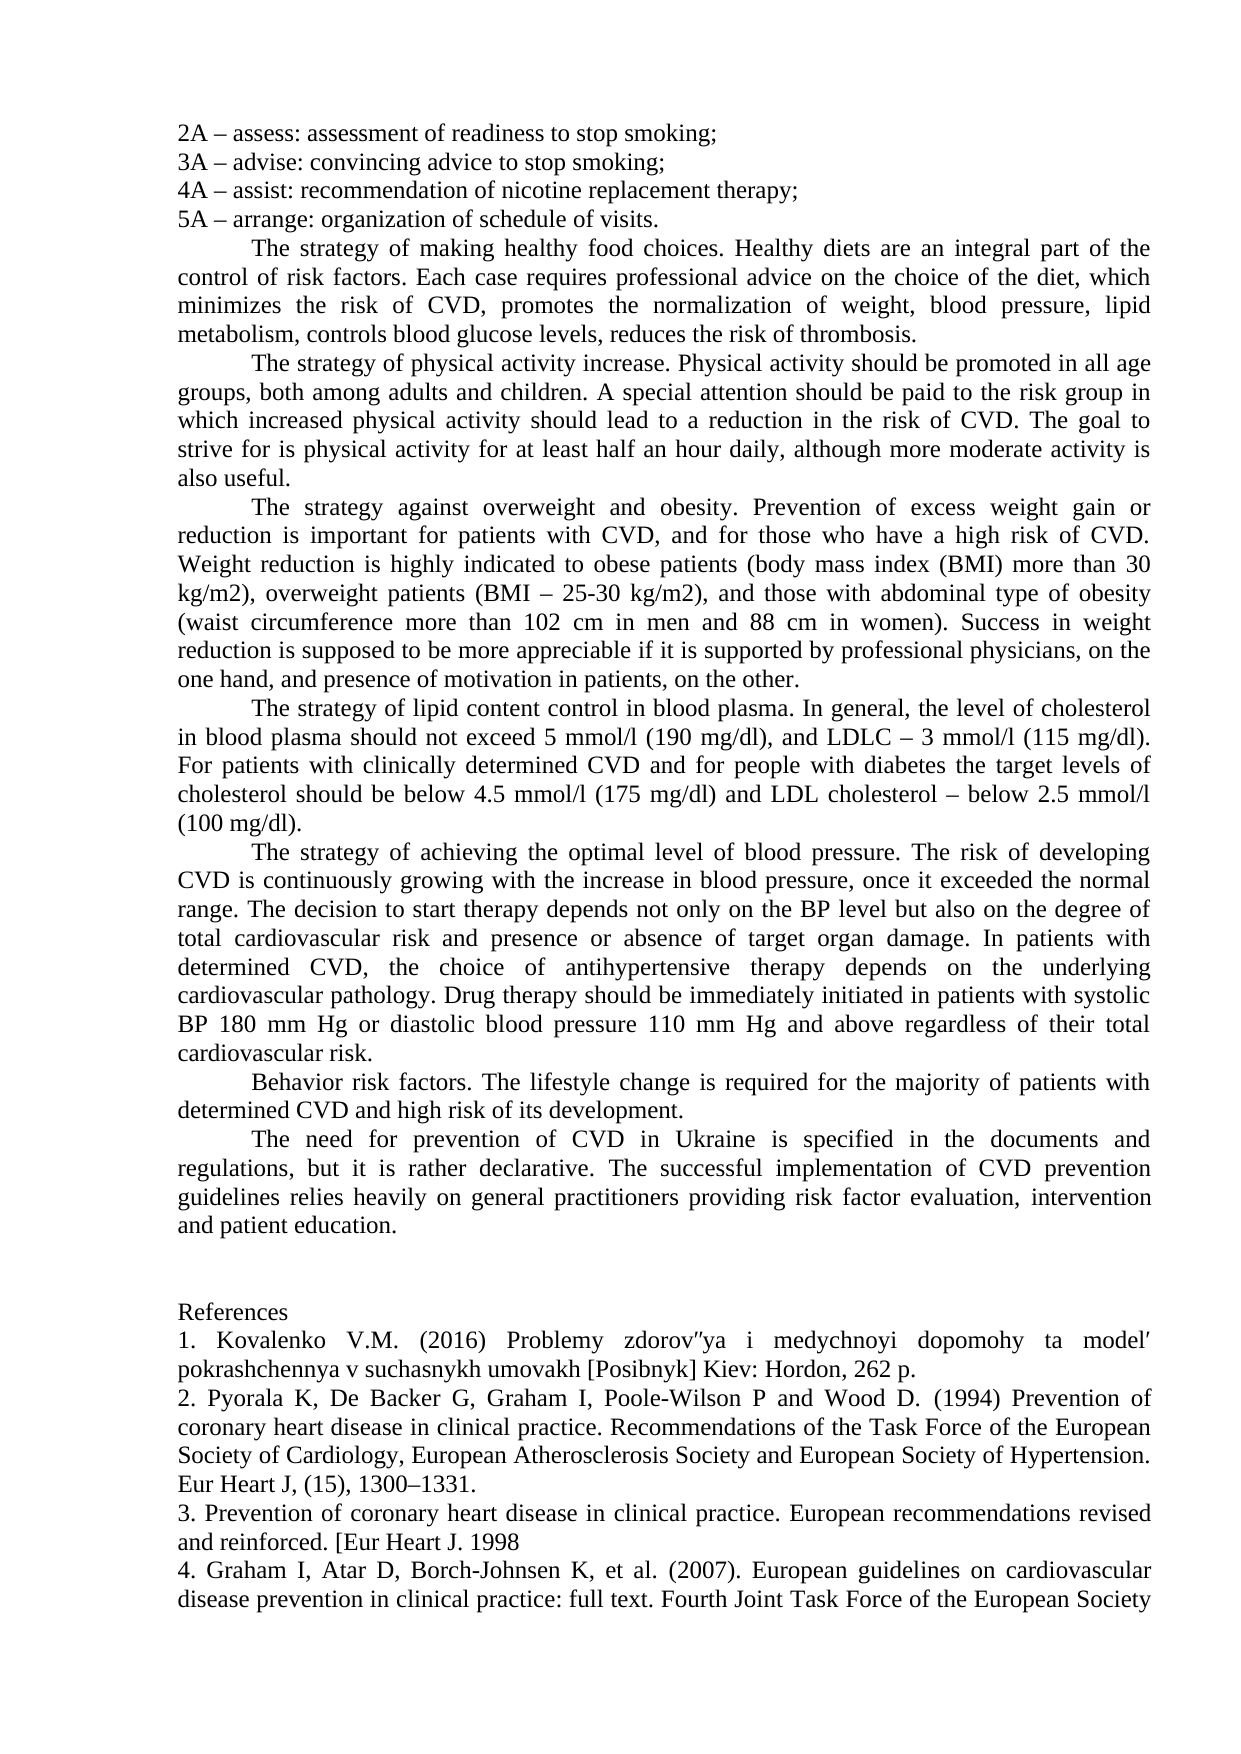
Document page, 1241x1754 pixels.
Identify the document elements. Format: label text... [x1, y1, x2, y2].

text The strategy of physical activity increase. Physical activity should be promoted in all age groups, both among adults and children. A special attention should be paid to the risk group in which increased physical activity should lead to a reduction in the risk of CVD. The goal to strive for is physical activity for at least half an hour daily, although more moderate activity is also useful. [177, 348, 1152, 492]
text 4A – assist: recommendation of nicotine replacement therapy; [177, 176, 1152, 204]
text The strategy of achieving the optimal level of blood pressure. The risk of developing CVD is continuously growing with the increase in blood pressure, once it exceeded the normal range. The decision to start therapy depends not only on the BP level but also on the degree of total cardiovascular risk and presence or absence of target organ damage. In patients with determined CVD, the choice of antihypertensive therapy depends on the underlying cardiovascular pathology. Drug therapy should be immediately initiated in patients with systolic BP 180 mm Hg or diastolic blood pressure 110 mm Hg and above regardless of their total cardiovascular risk. [177, 837, 1152, 1067]
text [177, 1556, 1152, 1613]
text 2. Pyorala K, De Backer G, Graham I, Poole-Wilson P and Wood D. (1994) Prevention of coronary heart disease in clinical practice. Recommendations of the Task Force of the European Society of Cardiology, European Atherosclerosis Society and European Society of Hypertension. Eur Heart J, (15), 1300–1331. [177, 1383, 1152, 1498]
text The strategy of making healthy food choices. Healthy diets are an integral part of the control of risk factors. Each case requires professional advice on the choice of the diet, which minimizes the risk of CVD, promotes the normalization of weight, blood pressure, lipid metabolism, controls blood glucose levels, reduces the risk of thrombosis. [177, 233, 1152, 348]
text 3. Prevention of coronary heart disease in clinical practice. European recommendations revised and reinforced. [Eur Heart J. 1998 [177, 1498, 1152, 1556]
text The strategy against overweight and obesity. Prevention of excess weight gain or reduction is important for patients with CVD, and for those who have a high risk of CVD. Weight reduction is highly indicated to obese patients (body mass index (BMI) more than 30 kg/m2), overweight patients (BMI – 25-30 kg/m2), and those with abdominal type of obesity (waist circumference more than 102 cm in men and 88 cm in women). Success in weight reduction is supposed to be more appreciable if it is supported by professional physicians, on the one hand, and presence of motivation in patients, on the other. [177, 492, 1152, 693]
text Behavior risk factors. The lifestyle change is required for the majority of patients with determined CVD and high risk of its development. [177, 1067, 1152, 1124]
text The strategy of lipid content control in blood plasma. In general, the level of cholesterol in blood plasma should not exceed 5 mmol/l (190 mg/dl), and LDLC – 3 mmol/l (115 mg/dl). For patients with clinically determined CVD and for people with diabetes the target levels of cholesterol should be below 4.5 mmol/l (175 mg/dl) and LDL cholesterol – below 2.5 mmol/l (100 mg/dl). [177, 693, 1152, 837]
text The need for prevention of CVD in Ukraine is specified in the documents and regulations, but it is rather declarative. The successful implementation of CVD prevention guidelines relies heavily on general practitioners providing risk factor evaluation, intervention and patient education. [177, 1124, 1152, 1239]
text References [177, 1297, 1152, 1326]
text 1. Kovalenko V.M. (2016) Problemy zdorovʺya i medychnoyi dopomohy ta modelʹ pokrashchennya v suchasnykh umovakh [Posibnyk] Kiev: Hordon, 262 p. [177, 1326, 1152, 1383]
text 2A – assess: assessment of readiness to stop smoking; [177, 118, 1152, 147]
text 3A – advise: convincing advice to stop smoking; [177, 147, 1152, 176]
text 5A – arrange: organization of schedule of visits. [177, 204, 1152, 233]
